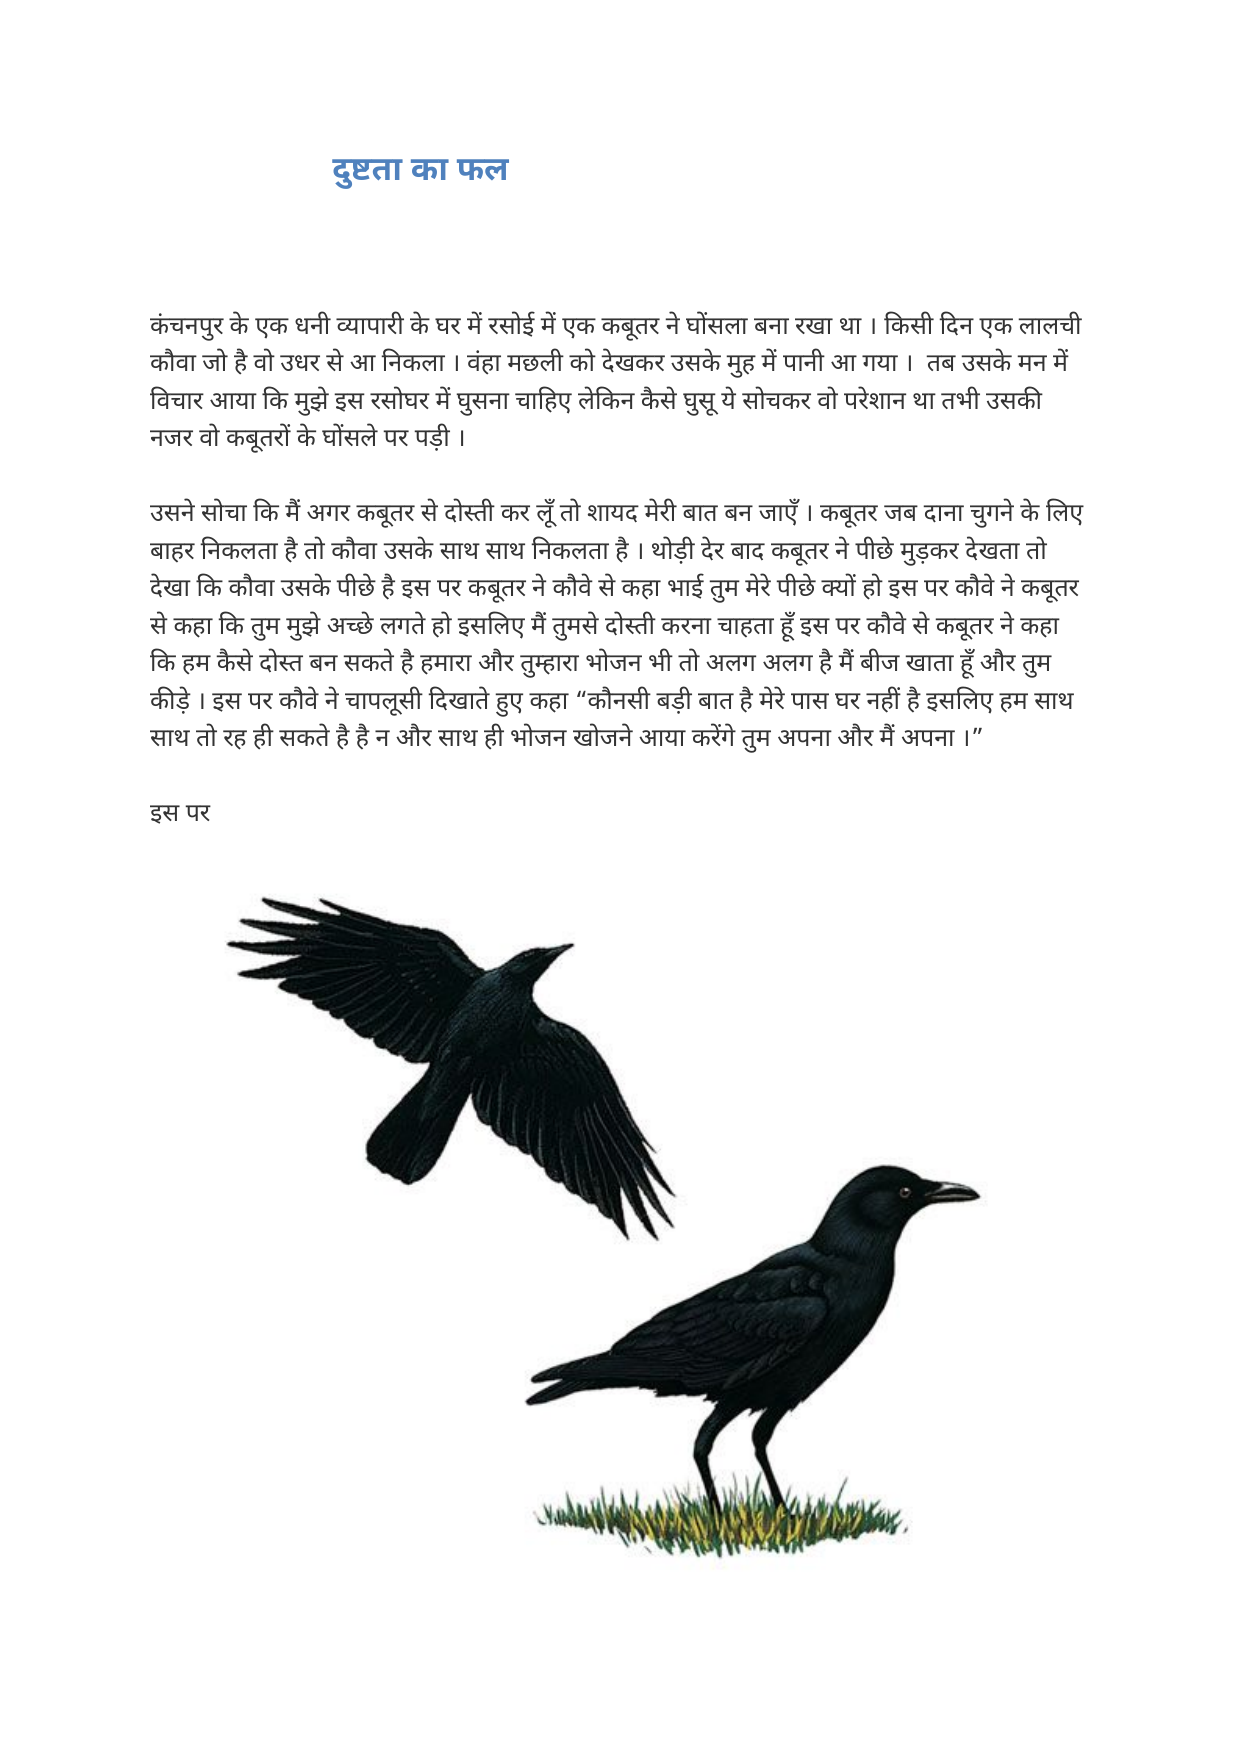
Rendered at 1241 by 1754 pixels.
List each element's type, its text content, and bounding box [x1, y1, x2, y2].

text कंचनपुर के एक धनी व्यापारी के घर में रसोई में एक कबूतर ने घोंसला बना रखा था । किसी दिन एक लालची कौवा जो है वो उधर से आ निकला । वंहा मछली को देखकर उसके मुह में पानी आ गया । तब उसके मन में विचार आया कि मुझे इस रसोघर में घुसना चाहिए लेकिन कैसे घुसू ये सोचकर वो परेशान था तभी उसकी नजर वो कबूतरों के घोंसले पर पड़ी । [150, 307, 1090, 457]
picture [150, 869, 1088, 1573]
text इस पर [150, 794, 1090, 832]
text दुष्टता का फल [150, 150, 1090, 193]
text उसने सोचा कि मैं अगर कबूतर से दोस्ती कर लूँ तो शायद मेरी बात बन जाएँ । कबूतर जब दाना चुगने के लिए बाहर निकलता है तो कौवा उसके साथ साथ निकलता है । थोड़ी देर बाद कबूतर ने पीछे मुड़कर देखता तो देखा कि कौवा उसके पीछे है इस पर कबूतर ने कौवे से कहा भाई तुम मेरे पीछे क्यों हो इस पर कौवे ने कबूतर से कहा कि तुम मुझे अच्छे लगते हो इसलिए मैं तुमसे दोस्ती करना चाहता हूँ इस पर कौवे से कबूतर ने कहा कि हम कैसे दोस्त बन सकते है हमारा और तुम्हारा भोजन भी तो अलग अलग है मैं बीज खाता हूँ और तुम कीड़े । इस पर कौवे ने चापलूसी दिखाते हुए कहा “कौनसी बड़ी बात है मेरे पास घर नहीं है इसलिए हम साथ साथ तो रह ही सकते है है न और साथ ही भोजन खोजने आया करेंगे तुम अपना और मैं अपना ।” [150, 494, 1090, 757]
